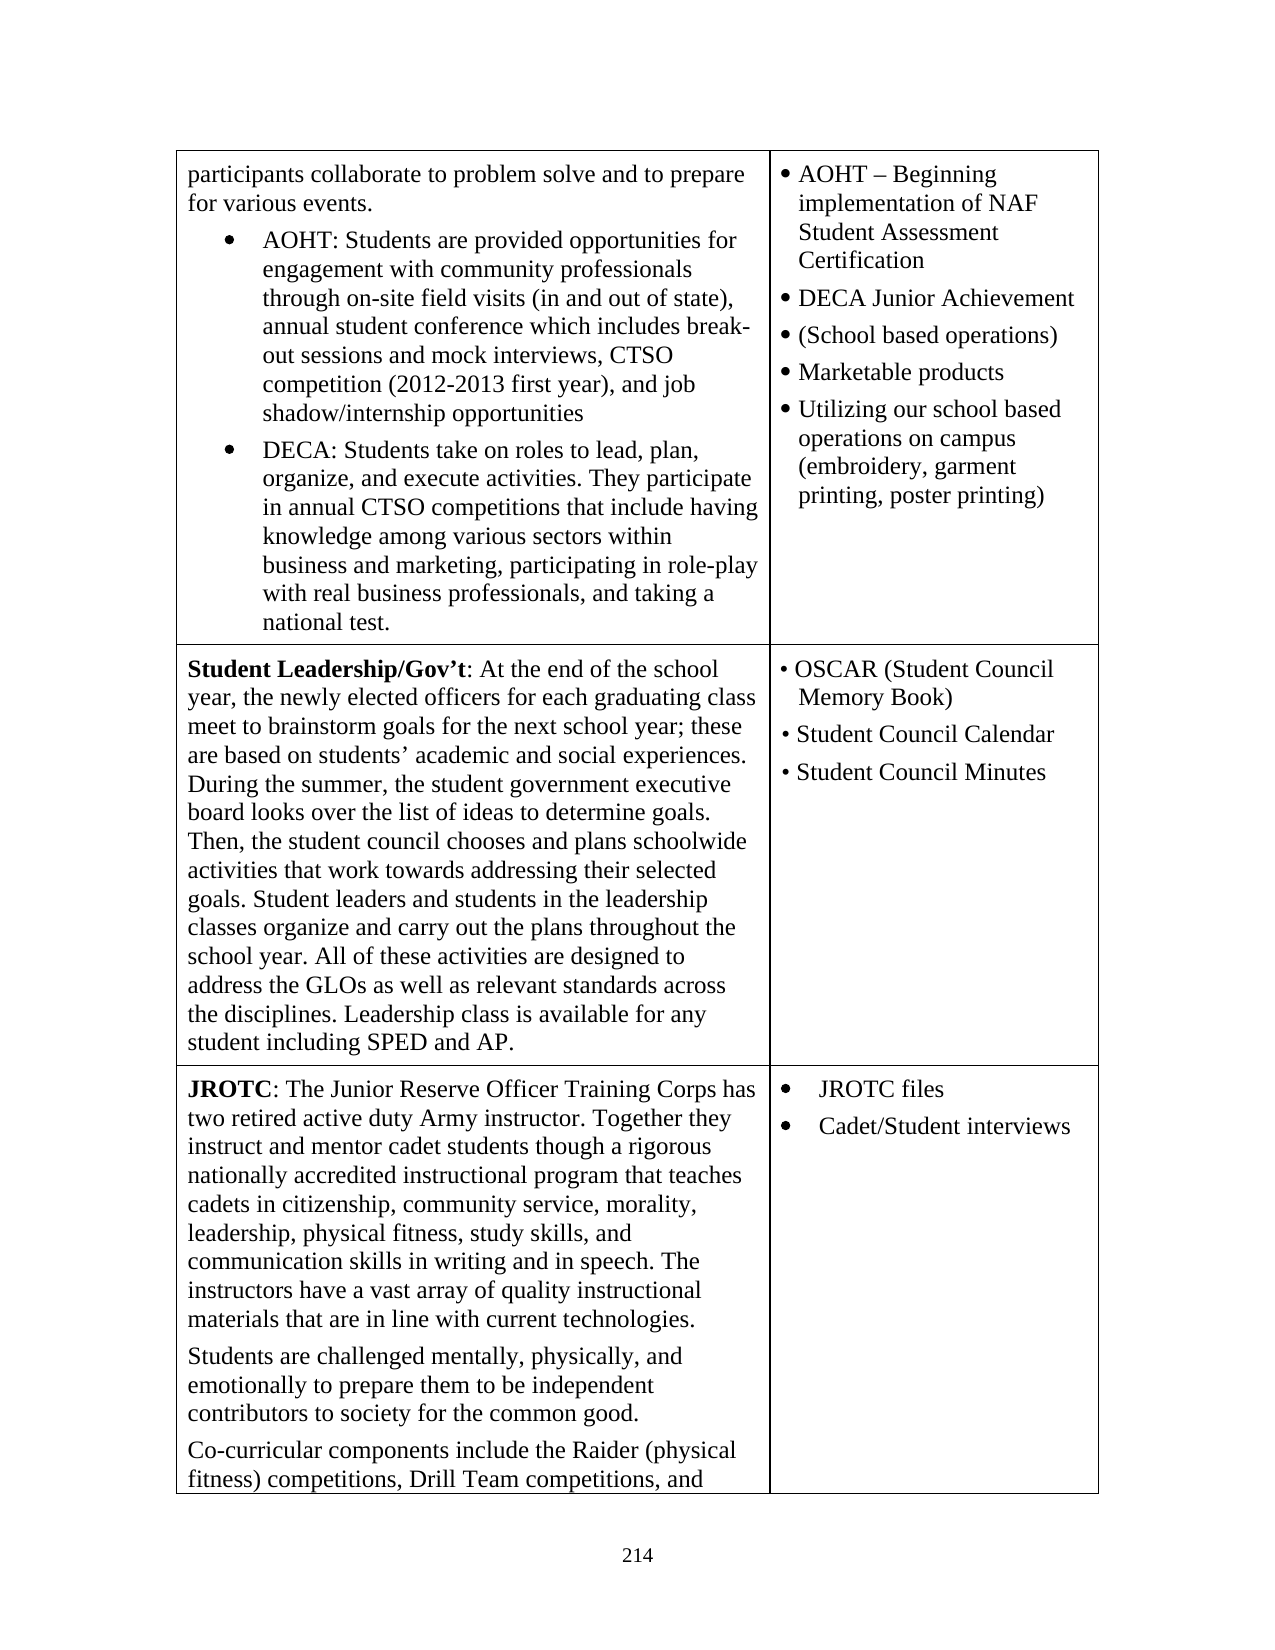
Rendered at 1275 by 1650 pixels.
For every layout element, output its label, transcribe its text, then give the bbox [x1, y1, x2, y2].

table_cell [177, 151, 769, 644]
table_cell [771, 151, 1098, 644]
table_cell • OSCAR (Student Council Memory Book) • Student Council Calendar • Student Council Minutes [771, 645, 1098, 1064]
table_cell Student Leadership/Gov’t: At the end of the school year, the newly elected officers for each graduating class meet to brainstorm goals for the next school year; these are based on students’ academic and social experiences. During the summer, the student government executive board looks over the list of ideas to determine goals. Then, the student council chooses and plans schoolwide activities that work towards addressing their selected goals. Student leaders and students in the leadership classes organize and carry out the plans throughout the school year. All of these activities are designed to address the GLOs as well as relevant standards across the disciplines. Leadership class is available for any student including SPED and AP. [177, 645, 769, 1064]
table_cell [771, 1066, 1098, 1493]
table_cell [177, 1066, 769, 1493]
